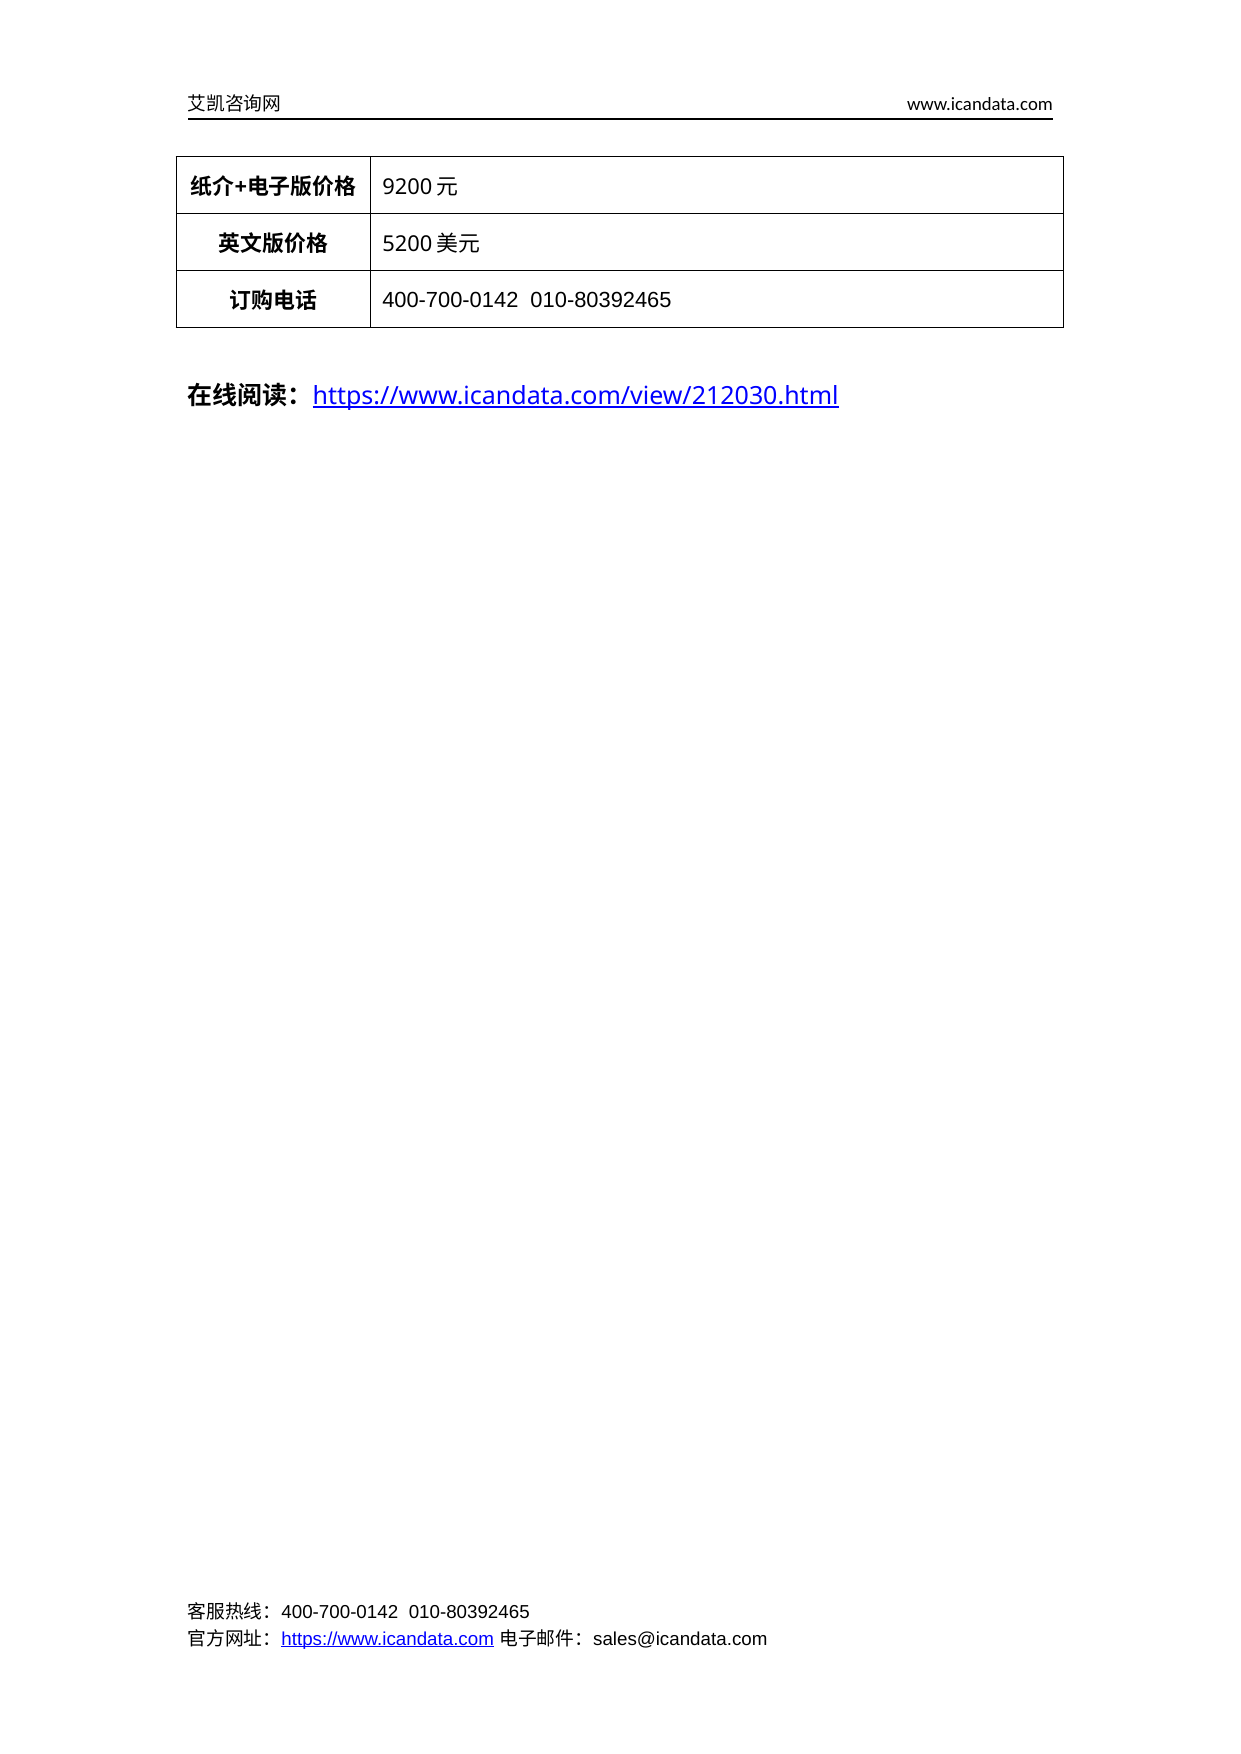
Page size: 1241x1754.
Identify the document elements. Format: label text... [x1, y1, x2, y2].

text 在线阅读：https://www.icandata.com/view/212030.html [187, 361, 1053, 426]
table_cell 5200美元 [371, 214, 1063, 270]
table_cell 9200元 [371, 157, 1063, 213]
table_cell 400-700-0142 010-80392465 [371, 271, 1063, 327]
table_cell 英文版价格 [177, 214, 370, 270]
table_cell 纸介+电子版价格 [177, 157, 370, 213]
table_cell 订购电话 [177, 271, 370, 327]
